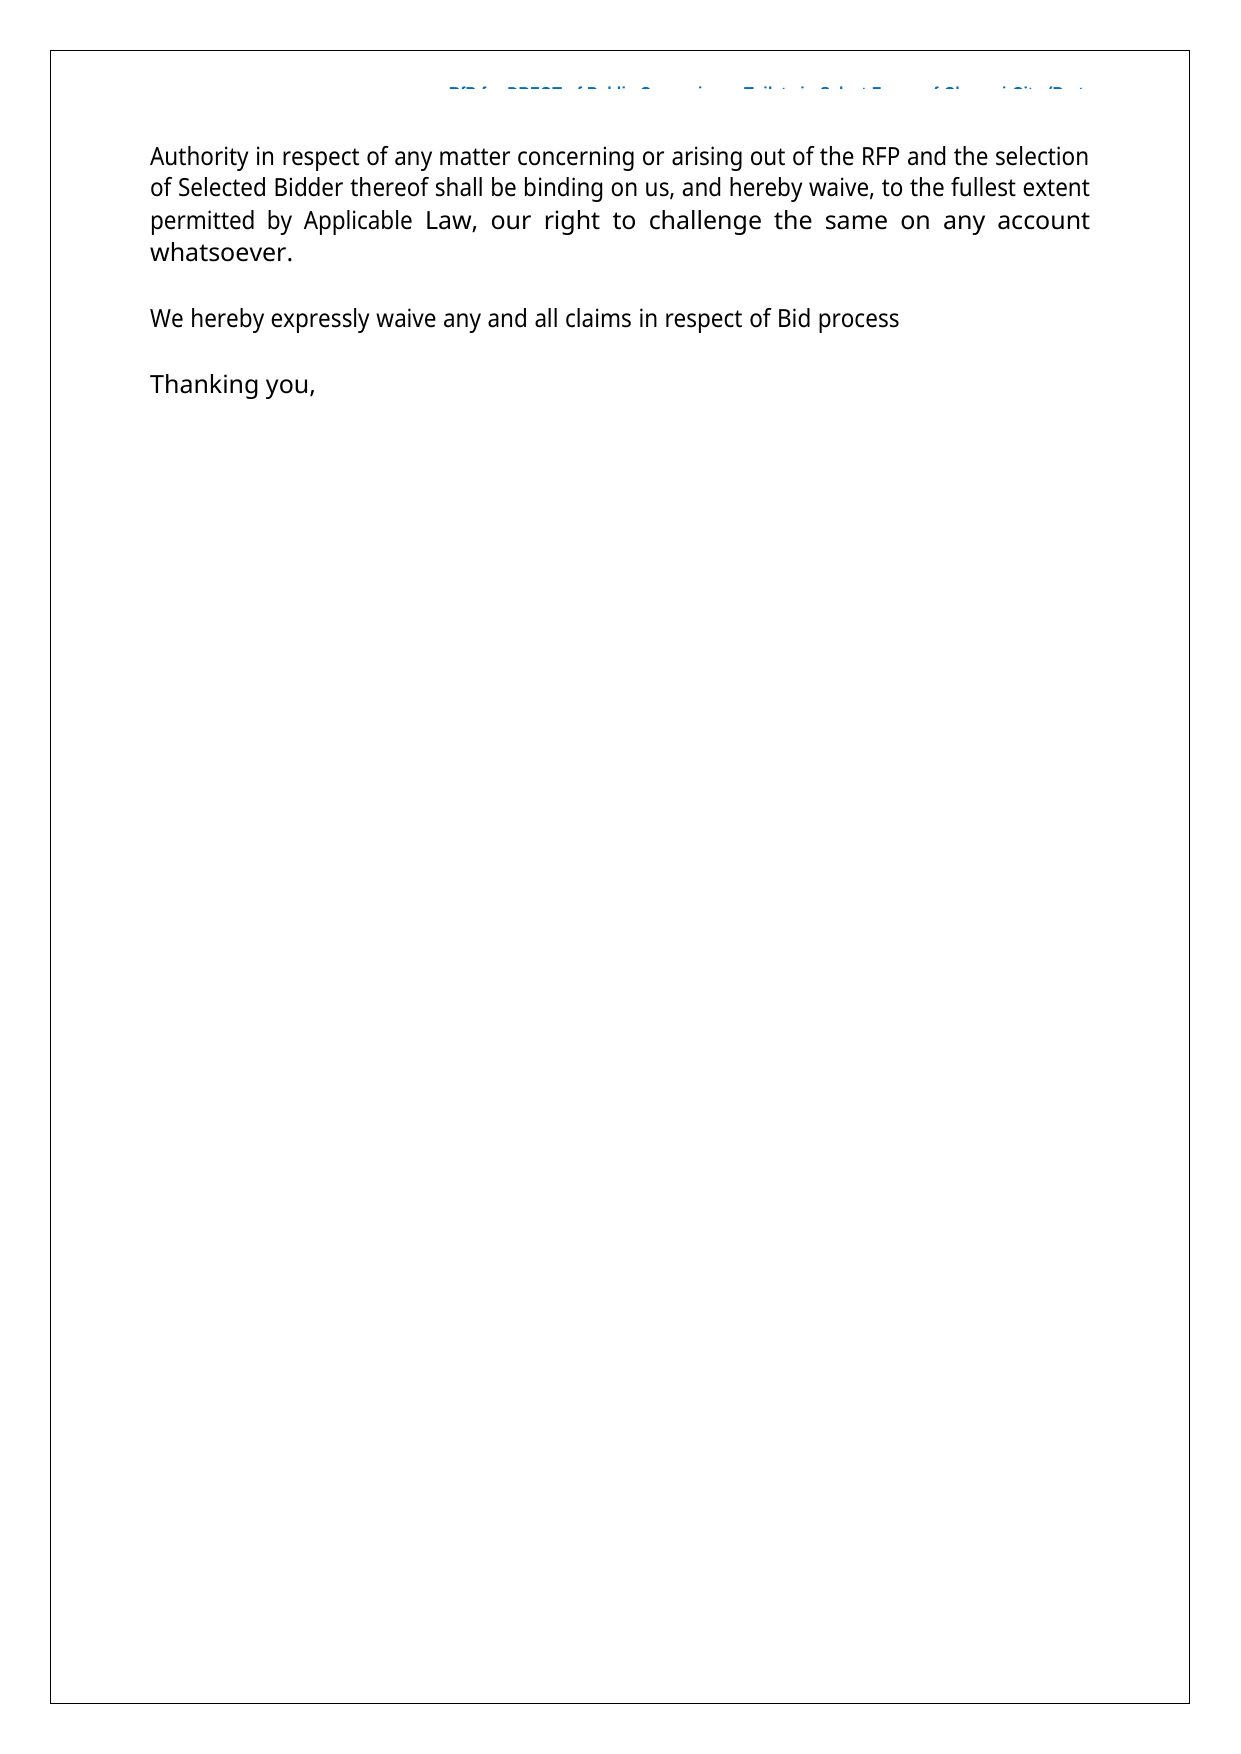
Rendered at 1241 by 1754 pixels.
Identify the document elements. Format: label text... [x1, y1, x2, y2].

text We hereby expressly waive any and all claims in respect of Bid process Thanking you, [150, 301, 967, 401]
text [150, 139, 1091, 269]
